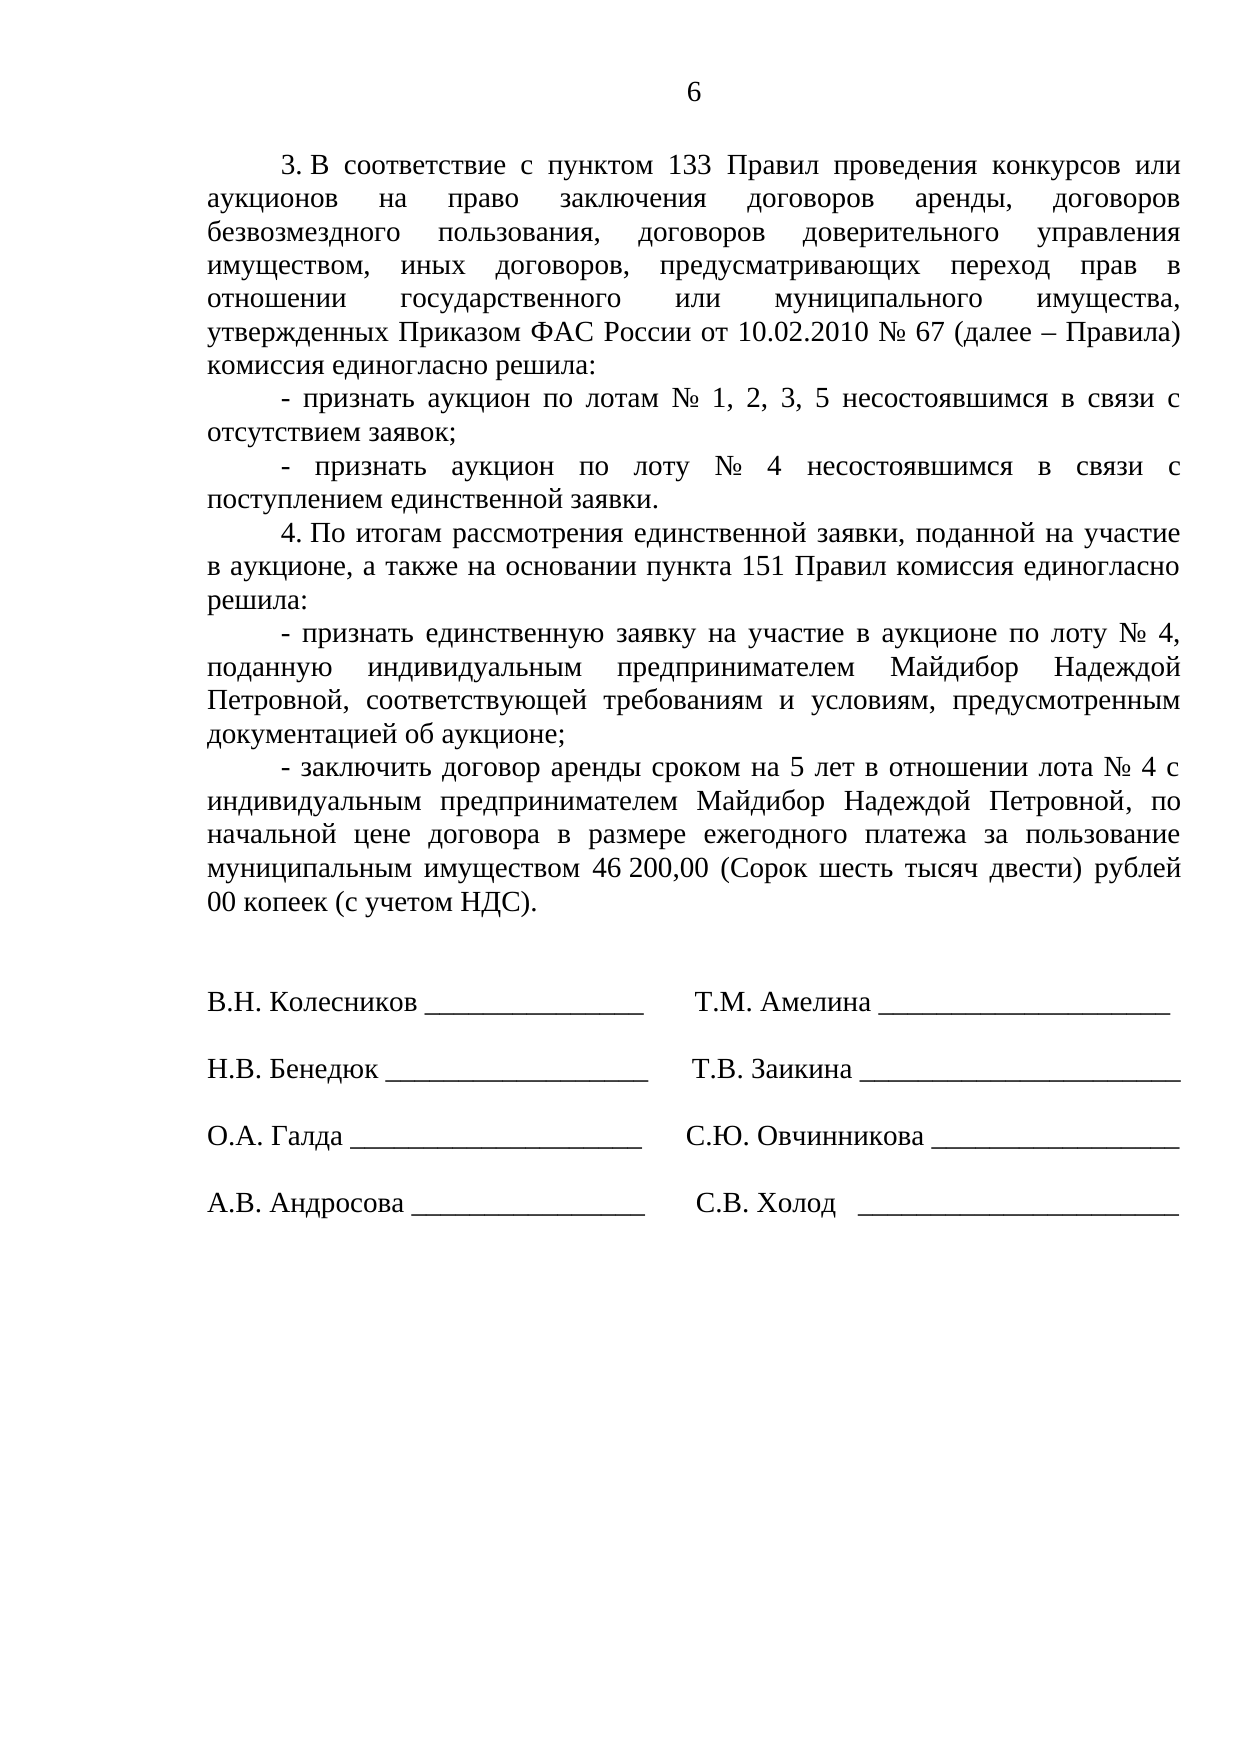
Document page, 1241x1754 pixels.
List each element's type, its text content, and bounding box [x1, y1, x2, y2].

text Н.В. Бенедюк __________________ Т.В. Заикина ______________________ [207, 1051, 1181, 1085]
text А.В. Андросова ________________ С.В. Холод ______________________ [207, 1186, 1181, 1219]
list - признать аукцион по лотам № 1, 2, 3, 5 несостоявшимся в связи с отсутствием заявок; [207, 381, 1181, 448]
text - признать единственную заявку на участие в аукционе по лоту № 4, поданную индивидуальным предпринимателем Майдибор Надеждой Петровной, соответствующей требованиям и условиям, предусмотренным документацией об аукционе; [207, 615, 1181, 749]
text О.А. Галда ____________________ С.Ю. Овчинникова _________________ [207, 1118, 1181, 1152]
text - заключить договор аренды сроком на 5 лет в отношении лота № 4 с индивидуальным предпринимателем Майдибор Надеждой Петровной, по начальной цене договора в размере ежегодного платежа за пользование муниципальным имуществом 46 200,00 (Сорок шесть тысяч двести) рублей 00 копеек (с учетом НДС). [207, 749, 1181, 917]
text В.Н. Колесников _______________ Т.М. Амелина ____________________ [207, 984, 1181, 1018]
text 4. По итогам рассмотрения единственной заявки, поданной на участие в аукционе, а также на основании пункта 151 Правил комиссия единогласно решила: [207, 515, 1181, 615]
list - признать аукцион по лоту № 4 несостоявшимся в связи с поступлением единственной заявки. [207, 448, 1181, 515]
list 3. В соответствие с пунктом 133 Правил проведения конкурсов или аукционов на право заключения договоров аренды, договоров безвозмездного пользования, договоров доверительного управления имуществом, иных договоров, предусматривающих переход прав в отношении государственного или муниципального имущества, утвержденных Приказом ФАС России от 10.02.2010 № 67 (далее – Правила) комиссия единогласно решила: [207, 148, 1181, 381]
